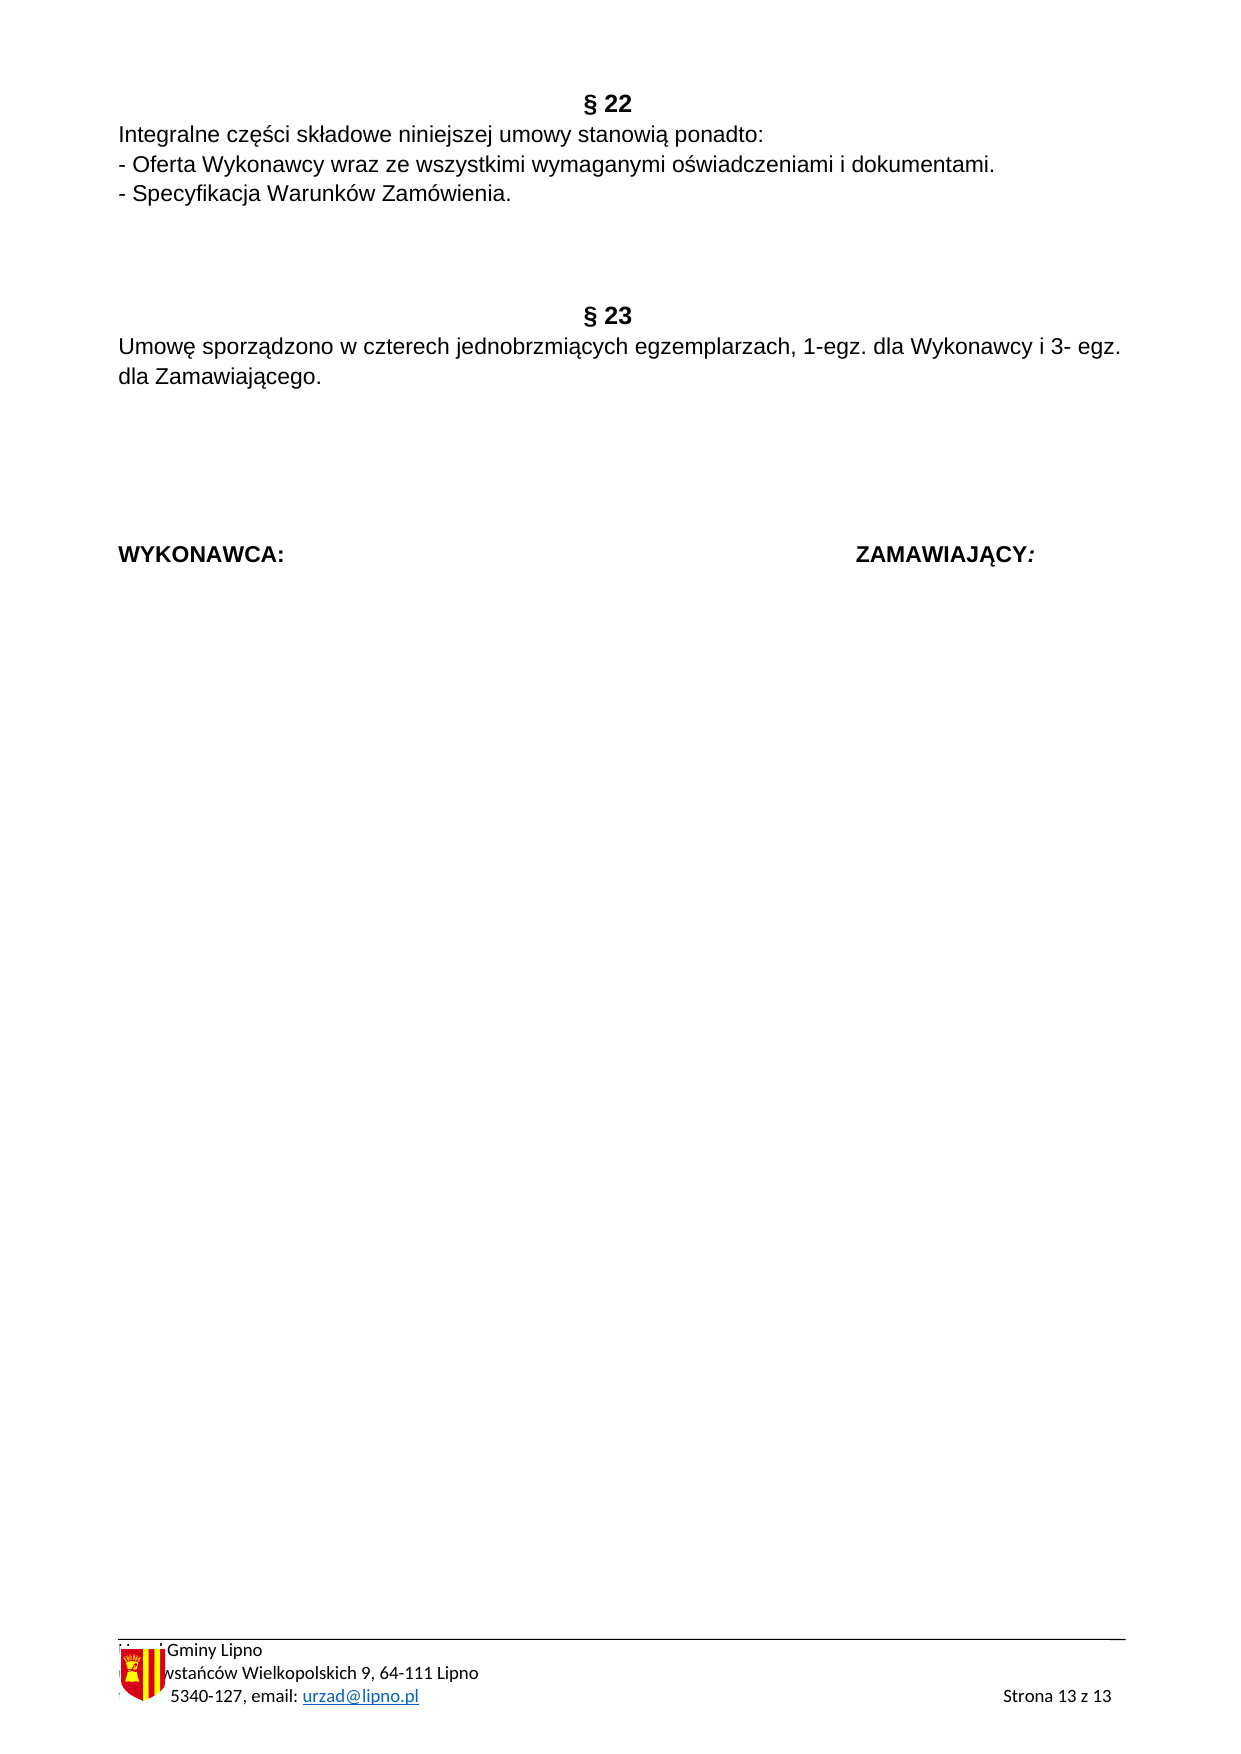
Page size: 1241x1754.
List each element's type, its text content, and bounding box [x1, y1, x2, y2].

text Integralne części składowe niniejszej umowy stanowią ponadto: [118, 121, 1122, 147]
picture [118, 1646, 165, 1700]
text WYKONAWCA: ZAMAWIAJĄCY: [118, 541, 1122, 567]
text - Oferta Wykonawcy wraz ze wszystkimi wymaganymi oświadczeniami i dokumentami. [118, 151, 1122, 177]
text Umowę sporządzono w czterech jednobrzmiących egzemplarzach, 1-egz. dla Wykonawcy i 3- egz. dla Zamawiającego. [118, 333, 1122, 389]
text - Specyfikacja Warunków Zamówienia. [118, 180, 1122, 238]
